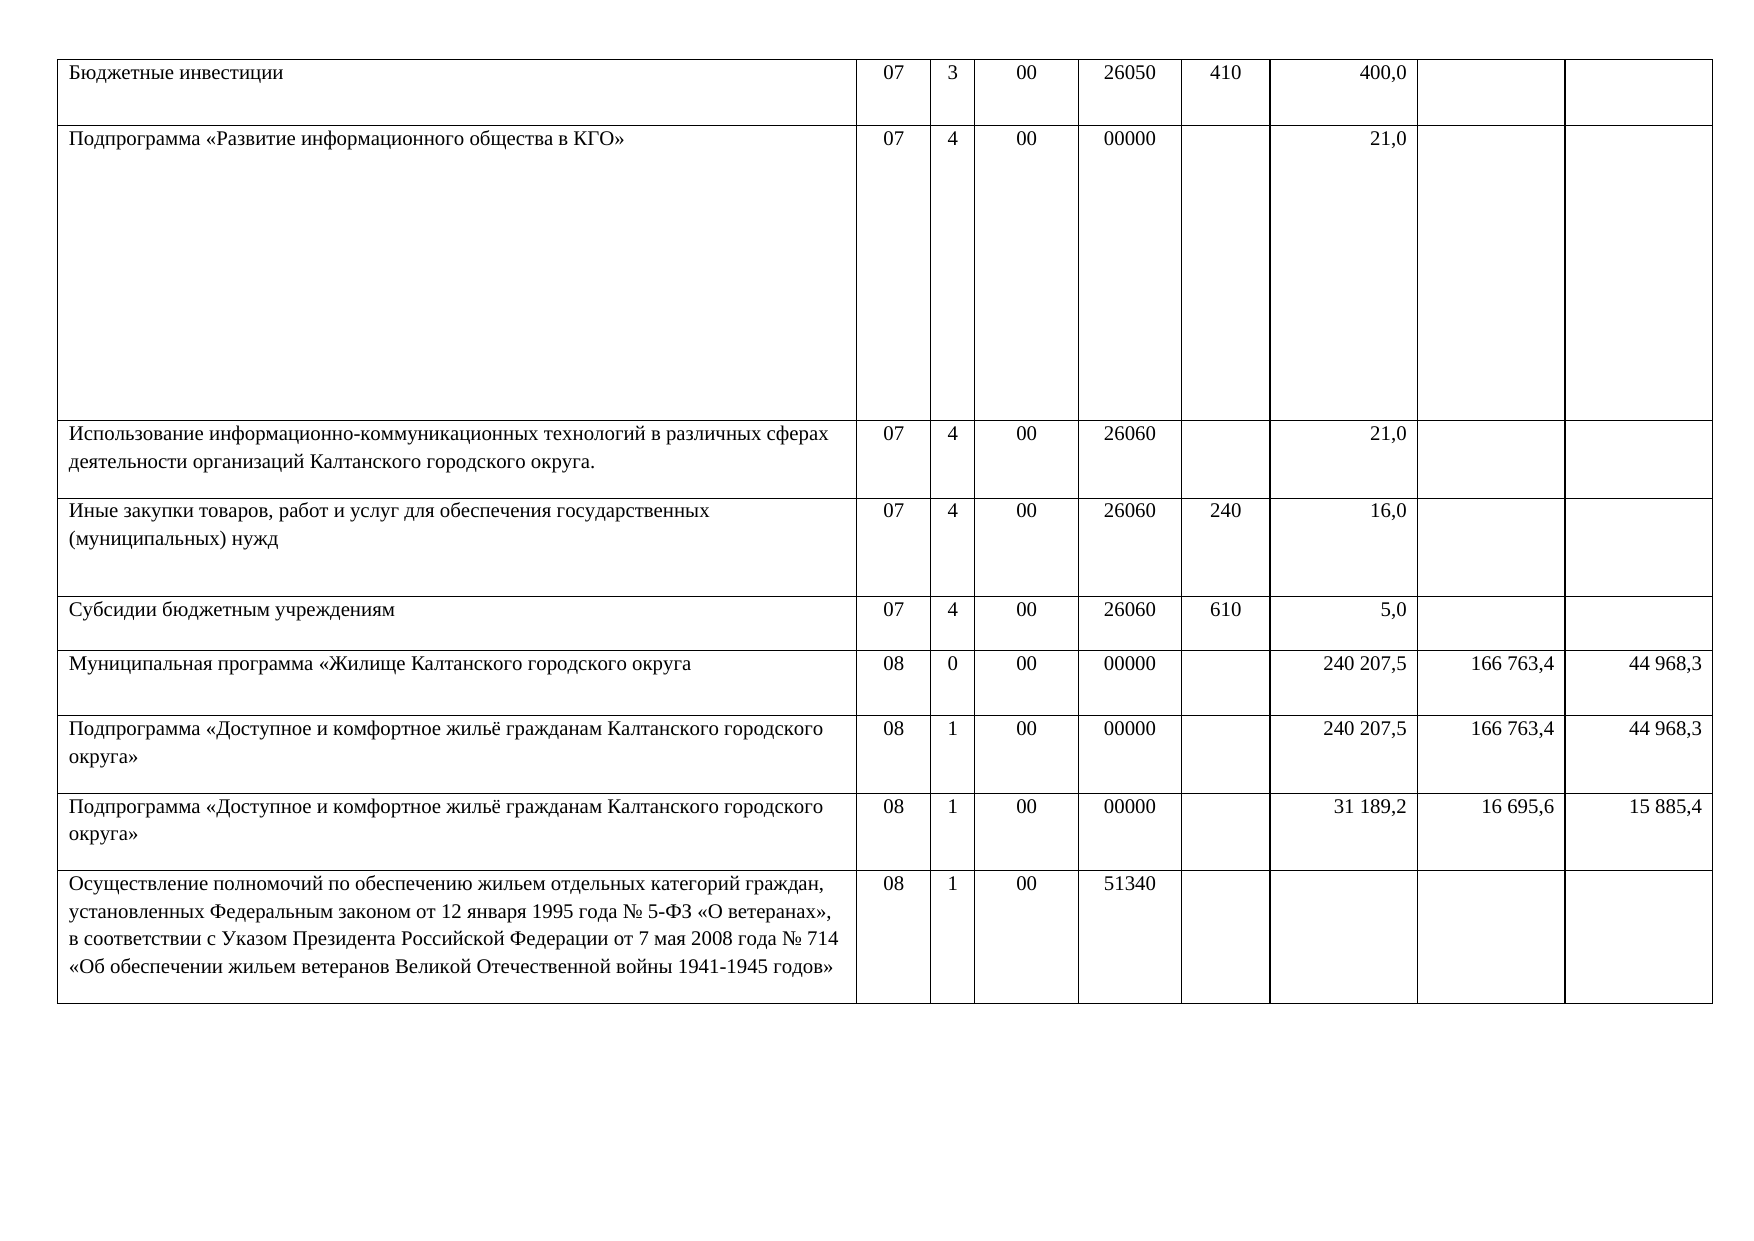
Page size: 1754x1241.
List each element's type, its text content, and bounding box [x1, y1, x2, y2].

table_cell 00 [975, 716, 1078, 793]
table_cell 240 207,5 [1271, 716, 1417, 793]
table_cell Муниципальная программа «Жилище Калтанского городского округа [58, 651, 856, 715]
table_cell 00 [975, 871, 1078, 1003]
table_cell 1 [931, 871, 974, 1003]
table_cell 26060 [1079, 421, 1181, 497]
table_cell 00 [975, 794, 1078, 870]
table_cell 26050 [1079, 60, 1181, 125]
table_cell 4 [931, 597, 974, 649]
table_cell 21,0 [1271, 421, 1417, 497]
table_cell 07 [857, 597, 930, 649]
table_cell [1418, 421, 1564, 497]
table_cell [1418, 871, 1564, 1003]
table_cell [1566, 871, 1712, 1003]
table_cell [1566, 597, 1712, 649]
table_cell Субсидии бюджетным учреждениям [58, 597, 856, 649]
table_cell 00 [975, 421, 1078, 497]
table_cell 15 885,4 [1566, 794, 1712, 870]
table_cell [1271, 871, 1417, 1003]
table_cell 00000 [1079, 794, 1181, 870]
table_cell 07 [857, 421, 930, 497]
table_cell 16 695,6 [1418, 794, 1564, 870]
table_cell 610 [1182, 597, 1269, 649]
table_cell [1418, 499, 1564, 596]
table_cell 08 [857, 871, 930, 1003]
table_cell 31 189,2 [1271, 794, 1417, 870]
table_cell 00000 [1079, 126, 1181, 420]
table_cell 410 [1182, 60, 1269, 125]
table_cell 0 [931, 651, 974, 715]
table_cell 51340 [1079, 871, 1181, 1003]
table_cell 00 [975, 499, 1078, 596]
table_cell [1566, 499, 1712, 596]
table_cell 4 [931, 499, 974, 596]
table_cell 08 [857, 651, 930, 715]
table_cell Иные закупки товаров, работ и услуг для обеспечения государственных (муниципальных) нужд [58, 499, 856, 596]
table_cell 00000 [1079, 716, 1181, 793]
table_cell [1566, 421, 1712, 497]
table_cell 00 [975, 126, 1078, 420]
table_cell [1182, 716, 1269, 793]
table_cell 07 [857, 126, 930, 420]
table_cell 08 [857, 794, 930, 870]
table_cell 00 [975, 60, 1078, 125]
table_cell 1 [931, 794, 974, 870]
table_cell 00 [975, 597, 1078, 649]
table_cell [1418, 597, 1564, 649]
table_cell 3 [931, 60, 974, 125]
table_cell 07 [857, 60, 930, 125]
table_cell 00000 [1079, 651, 1181, 715]
table_cell [1566, 60, 1712, 125]
table_cell 166 763,4 [1418, 651, 1564, 715]
table_cell [1418, 126, 1564, 420]
table_cell 1 [931, 716, 974, 793]
table_cell 5,0 [1271, 597, 1417, 649]
table_cell 08 [857, 716, 930, 793]
table_cell [1182, 871, 1269, 1003]
table_cell [1182, 421, 1269, 497]
table_cell 26060 [1079, 499, 1181, 596]
table_cell [1418, 60, 1564, 125]
table_cell 166 763,4 [1418, 716, 1564, 793]
table_cell 16,0 [1271, 499, 1417, 596]
table_cell Подпрограмма «Доступное и комфортное жильё гражданам Калтанского городского округа» [58, 716, 856, 793]
table_cell Подпрограмма «Развитие информационного общества в КГО» [58, 126, 856, 420]
table_cell [1182, 794, 1269, 870]
table_cell 400,0 [1271, 60, 1417, 125]
table_cell 44 968,3 [1566, 651, 1712, 715]
table_cell 21,0 [1271, 126, 1417, 420]
table_cell 44 968,3 [1566, 716, 1712, 793]
table_cell [1566, 126, 1712, 420]
table_cell 4 [931, 421, 974, 497]
table_cell [1182, 651, 1269, 715]
table_cell 07 [857, 499, 930, 596]
table_cell Подпрограмма «Доступное и комфортное жильё гражданам Калтанского городского округа» [58, 794, 856, 870]
table_cell 26060 [1079, 597, 1181, 649]
table_cell 240 [1182, 499, 1269, 596]
table_cell 4 [931, 126, 974, 420]
table_cell 00 [975, 651, 1078, 715]
table_cell Осуществление полномочий по обеспечению жильем отдельных категорий граждан, установленных Федеральным законом от 12 января 1995 года № 5-ФЗ «О ветеранах», в соответствии с Указом Президента Российской Федерации от 7 мая 2008 года № 714 «Об обеспечении жильем ветеранов Великой Отечественной войны 1941-1945 годов» [58, 871, 856, 1003]
table_cell Использование информационно-коммуникационных технологий в различных сферах деятельности организаций Калтанского городского округа. [58, 421, 856, 497]
table_cell Бюджетные инвестиции [58, 60, 856, 125]
table_cell 240 207,5 [1271, 651, 1417, 715]
table_cell [1182, 126, 1269, 420]
